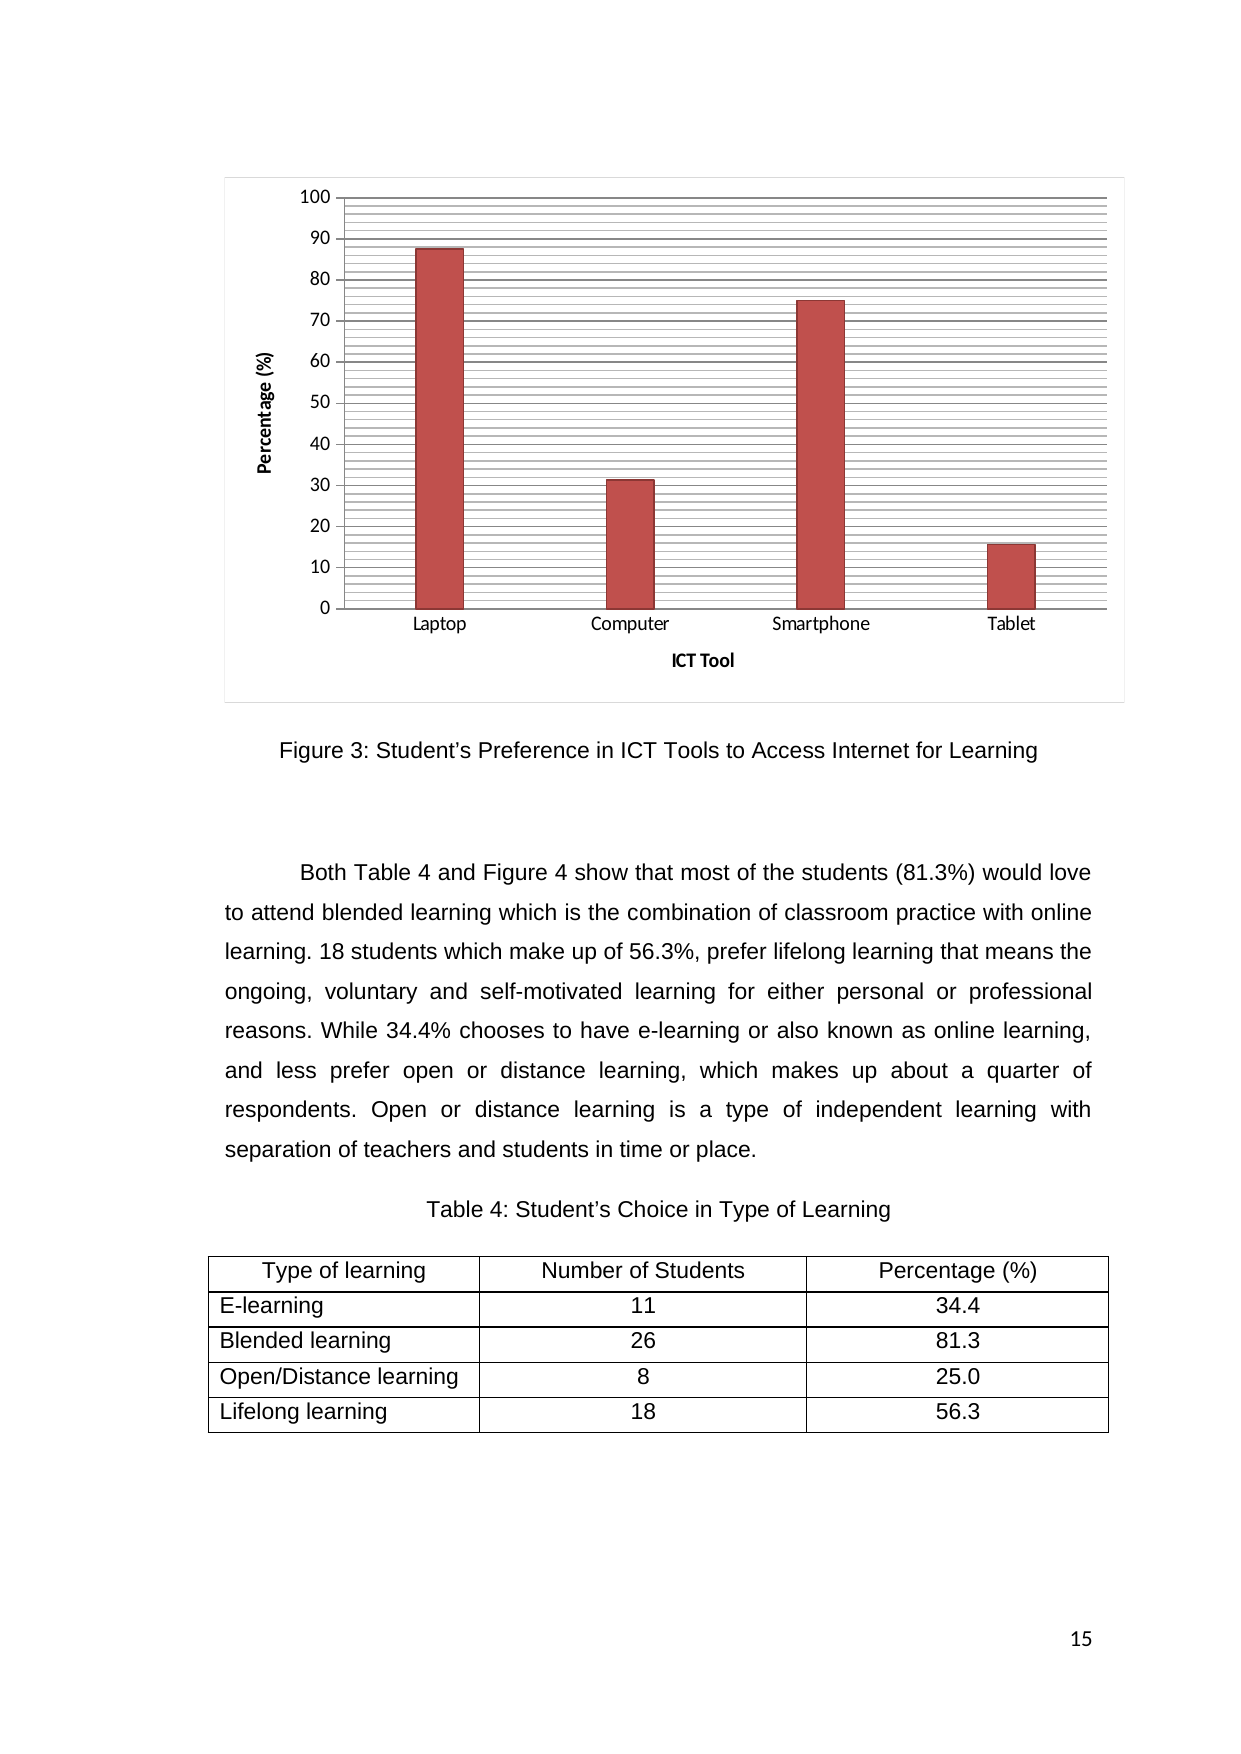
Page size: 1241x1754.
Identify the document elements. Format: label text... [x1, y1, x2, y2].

table_header Type of learning [209, 1257, 479, 1291]
text Figure 3: Student’s Preference in ICT Tools to Access Internet for Learning [224, 737, 1092, 763]
table_cell 25.0 [807, 1363, 1108, 1397]
text Both Table 4 and Figure 4 show that most of the students (81.3%) would love to attend blended learning which is the combination of classroom practice with online learning. 18 students which make up of 56.3%, prefer lifelong learning that means the ongoing, voluntary and self-motivated learning for either personal or professional reasons. While 34.4% chooses to have e-learning or also known as online learning, and less prefer open or distance learning, which makes up about a quarter of respondents. Open or distance learning is a type of independent learning with separation of teachers and students in time or place. [224, 859, 1092, 1162]
table_cell 34.4 [807, 1293, 1108, 1326]
table_cell 8 [480, 1363, 806, 1397]
table_cell 11 [480, 1293, 806, 1326]
table_cell Lifelong learning [209, 1398, 479, 1432]
table_header Percentage (%) [807, 1257, 1108, 1291]
table_cell 18 [480, 1398, 806, 1432]
table_cell 26 [480, 1328, 806, 1362]
table_cell Open/Distance learning [209, 1363, 479, 1397]
table_cell 56.3 [807, 1398, 1108, 1432]
text Table 4: Student’s Choice in Type of Learning [224, 1196, 1092, 1222]
table_cell 81.3 [807, 1328, 1108, 1362]
table_header Number of Students [480, 1257, 806, 1291]
table_cell Blended learning [209, 1328, 479, 1362]
table_cell E-learning [209, 1293, 479, 1326]
